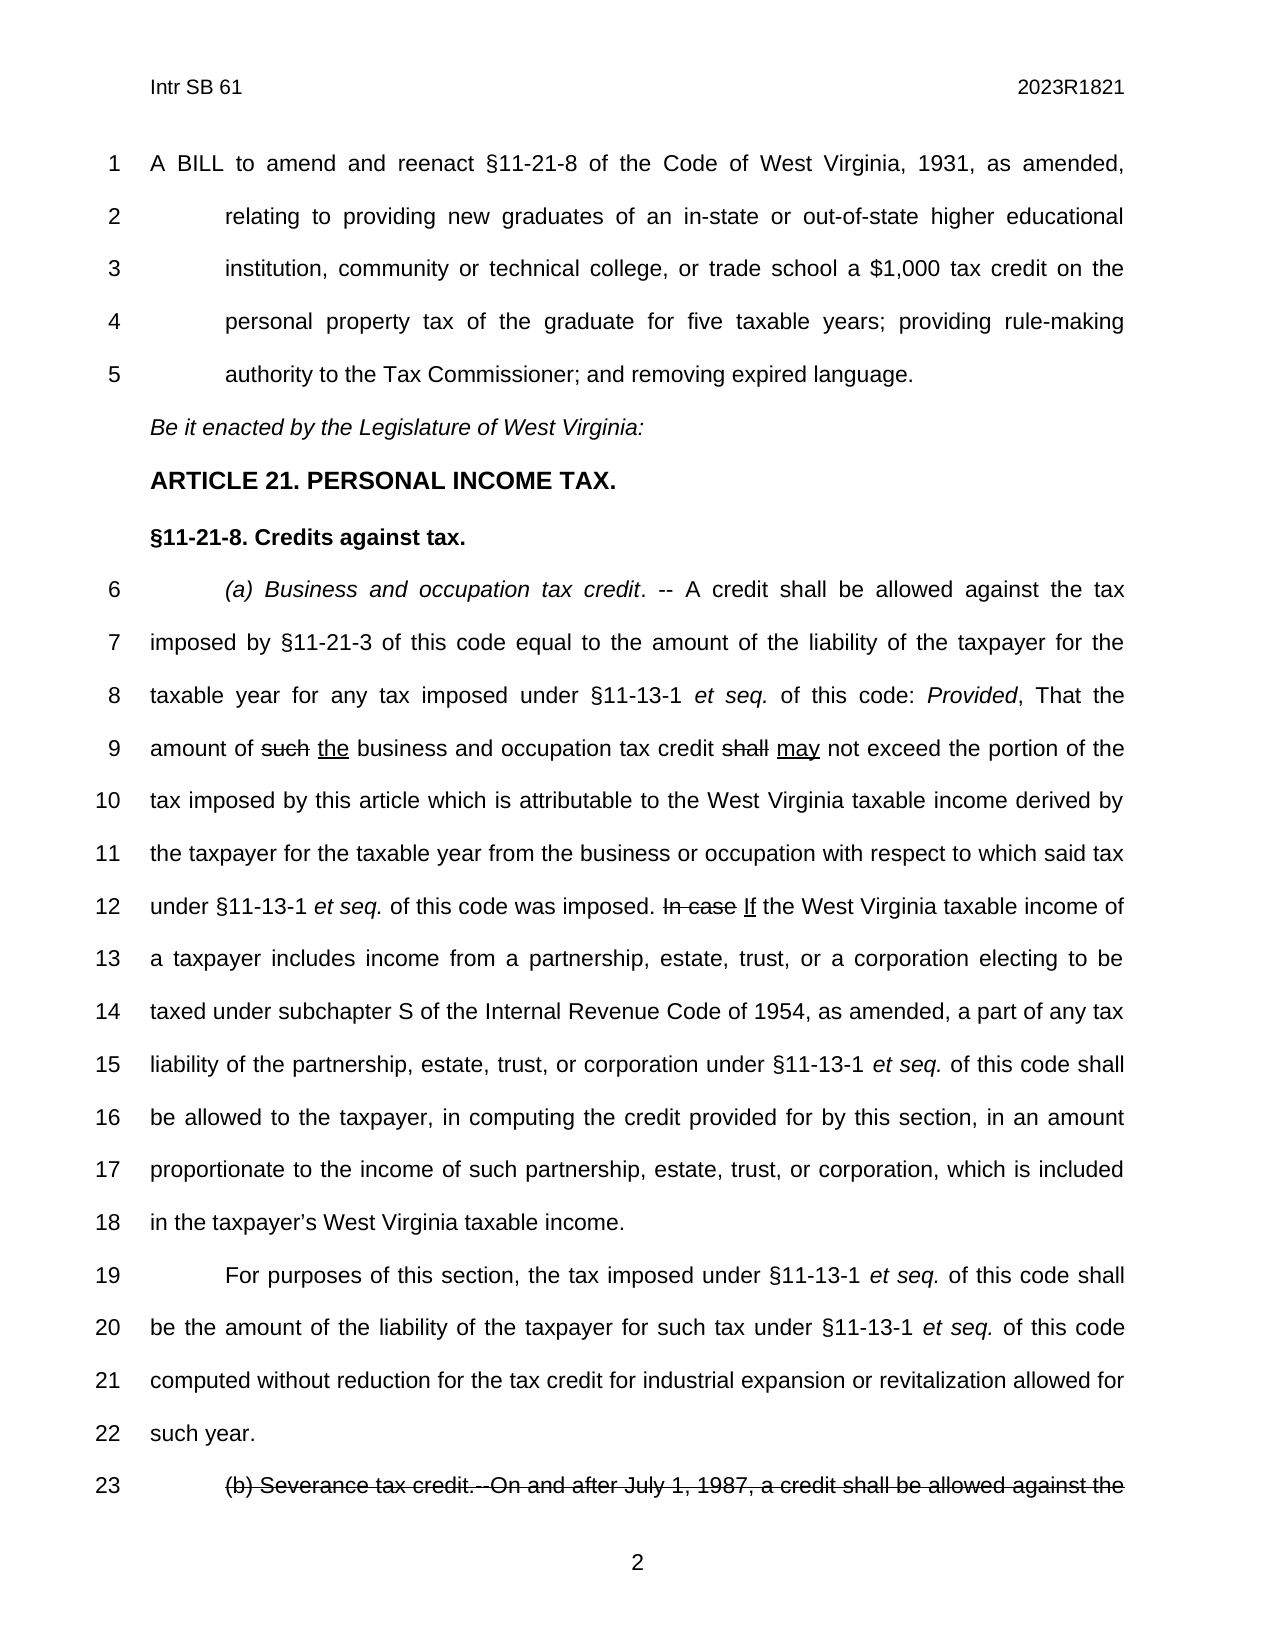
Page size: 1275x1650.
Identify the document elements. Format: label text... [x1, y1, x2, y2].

subtitle article 21. personal income tax. [150, 466, 1125, 495]
text Be it enacted by the Legislature of West Virginia: [150, 413, 1125, 440]
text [150, 1472, 1125, 1499]
title A BILL to amend and reenact §11-21-8 of the Code of West Virginia, 1931, as amended, relating to providing new graduates of an in-state or out-of-state higher educational institution, community or technical college, or trade school a $1,000 tax credit on the personal property tax of the graduate for five taxable years; providing rule-making authority to the Tax Commissioner; and removing expired language. [150, 150, 1125, 387]
subtitle §11-21-8. Credits against tax. [150, 524, 1125, 550]
text For purposes of this section, the tax imposed under §11-13-1 et seq. of this code shall be the amount of the liability of the taxpayer for such tax under §11-13-1 et seq. of this code computed without reduction for the tax credit for industrial expansion or revitalization allowed for such year. [150, 1262, 1125, 1446]
text (a) Business and occupation tax credit. -- A credit shall be allowed against the tax imposed by §11-21-3 of this code equal to the amount of the liability of the taxpayer for the taxable year for any tax imposed under §11-13-1 et seq. of this code: Provided, That the amount of such the business and occupation tax credit shall may not exceed the portion of the tax imposed by this article which is attributable to the West Virginia taxable income derived by the taxpayer for the taxable year from the business or occupation with respect to which said tax under §11-13-1 et seq. of this code was imposed. In case If the West Virginia taxable income of a taxpayer includes income from a partnership, estate, trust, or a corporation electing to be taxed under subchapter S of the Internal Revenue Code of 1954, as amended, a part of any tax liability of the partnership, estate, trust, or corporation under §11-13-1 et seq. of this code shall be allowed to the taxpayer, in computing the credit provided for by this section, in an amount proportionate to the income of such partnership, estate, trust, or corporation, which is included in the taxpayer’s West Virginia taxable income. [150, 576, 1125, 1235]
